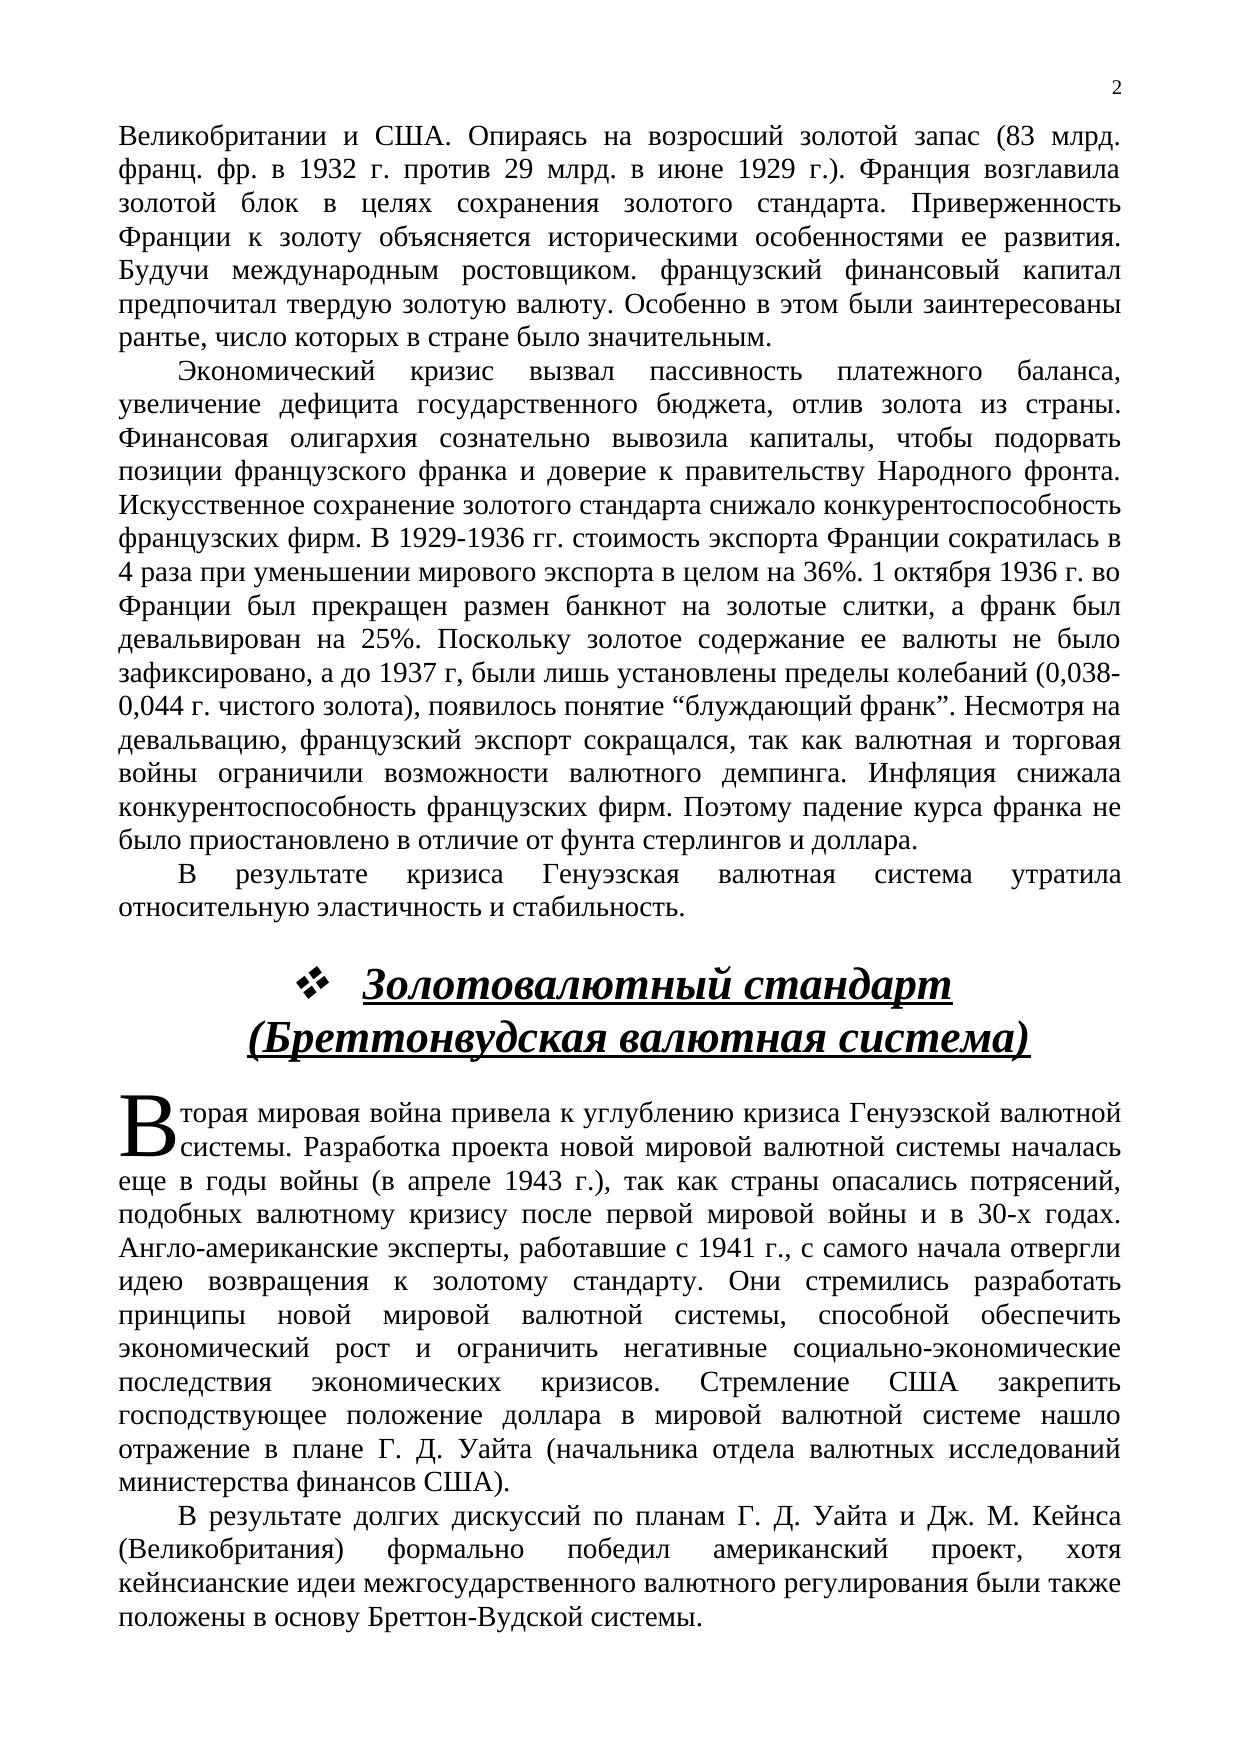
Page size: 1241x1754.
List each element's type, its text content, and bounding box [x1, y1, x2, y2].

list Золотовалютный стандарт (Бреттонвудская валютная система) [118, 957, 1122, 1062]
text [118, 118, 1122, 353]
text В результате долгих дискуссий по планам Г. Д. Уайта и Дж. М. Кейнса (Великобритания) формально победил американский проект, хотя кейнсианские идеи межгосударственного валютного регулирования были также положены в основу Бреттон-Вудской системы. [118, 1498, 1122, 1632]
text Экономический кризис вызвал пассивность платежного баланса, увеличение дефицита государственного бюджета, отлив золота из страны. Финансовая олигархия сознательно вывозила капиталы, чтобы подорвать позиции французского франка и доверие к правительству Народного фронта. Искусственное сохранение золотого стандарта снижало конкурентоспособность французских фирм. В 1929-1936 гг. стоимость экспорта Франции сократилась в 4 раза при уменьшении мирового экспорта в целом на 36%. 1 октября 1936 г. во Франции был прекращен размен банкнот на золотые слитки, а франк был девальвирован на 25%. Поскольку золотое содержание ее валюты не было зафиксировано, а до 1937 г, были лишь установлены пределы колебаний (0,038-0,044 г. чистого золота), появилось понятие “блуждающий франк”. Несмотря на девальвацию, французский экспорт сокращался, так как валютная и торговая войны ограничили возможности валютного демпинга. Инфляция снижала конкурентоспособность французских фирм. Поэтому падение курса франка не было приостановлено в отличие от фунта стерлингов и доллара. [118, 353, 1122, 856]
text В результате кризиса Генуэзская валютная система утратила относительную эластичность и стабильность. [118, 856, 1122, 923]
text торая мировая война привела к углублению кризиса Генуэзской валютной системы. Разработка проекта новой мировой валютной системы началась еще в годы войны (в апреле 1943 г.), так как страны опасались потрясений, подобных валютному кризису после первой мировой войны и в 30-х годах. Англо-американские эксперты, работавшие с 1941 г., с самого начала отвергли идею возвращения к золотому стандарту. Они стремились разработать принципы новой мировой валютной системы, способной обеспечить экономический рост и ограничить негативные социально-экономические последствия экономических кризисов. Стремление США закрепить господствующее положение доллара в мировой валютной системе нашло отражение в плане Г. Д. Уайта (начальника отдела валютных исследований министерства финансов США). [118, 1096, 1122, 1498]
